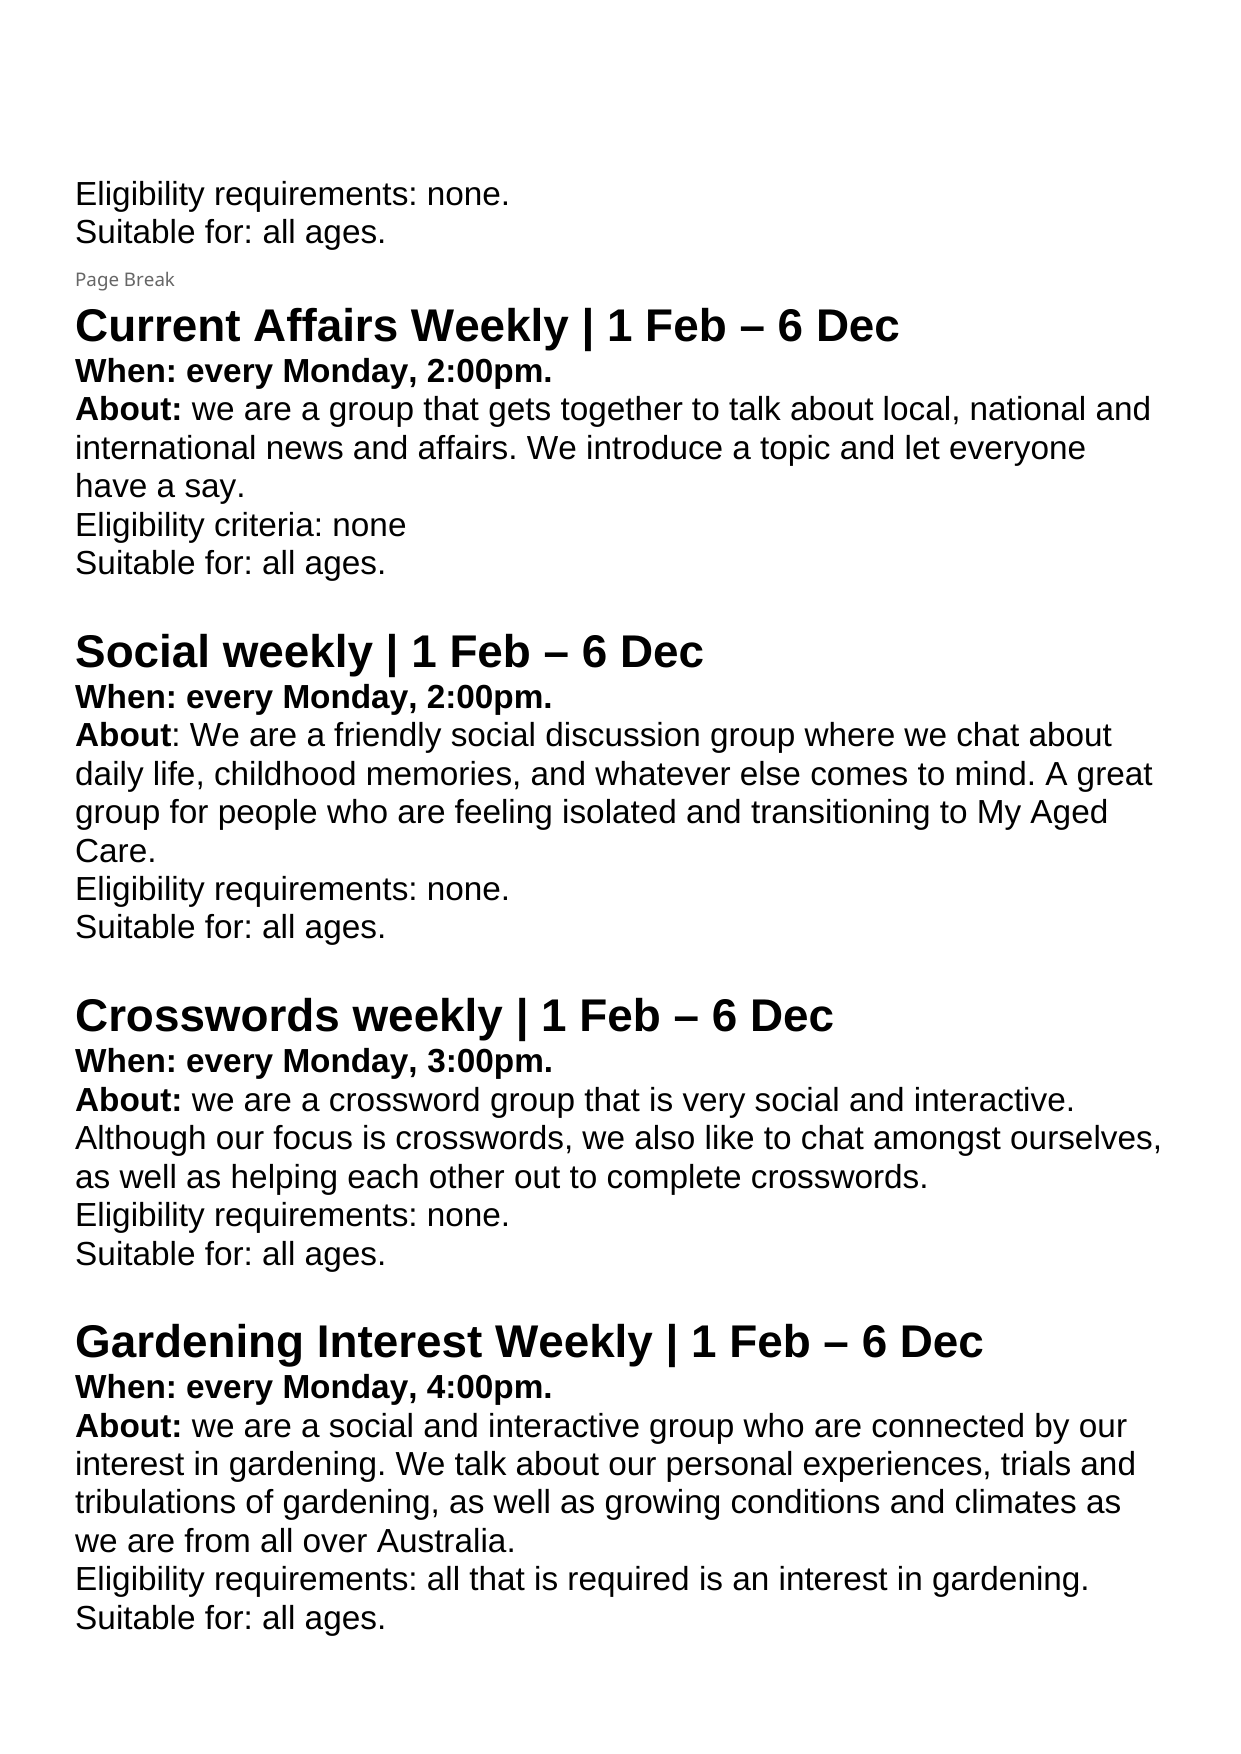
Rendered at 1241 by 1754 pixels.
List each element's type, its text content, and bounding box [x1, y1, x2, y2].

text When: every Monday, 3:00pm. [75, 1041, 1165, 1080]
text When: every Monday, 2:00pm. [75, 677, 1165, 715]
text Eligibility requirements: all that is required is an interest in gardening. [75, 1559, 1165, 1598]
text Eligibility criteria: none [75, 505, 1165, 543]
text When: every Monday, 2:00pm. [75, 351, 1165, 389]
text About: We are a friendly social discussion group where we chat about daily life, childhood memories, and whatever else comes to mind. A great group for people who are feeling isolated and transitioning to My Aged Care. [75, 715, 1165, 869]
text About: we are a group that gets together to talk about local, national and international news and affairs. We introduce a topic and let everyone have a say. [75, 389, 1165, 505]
text Eligibility requirements: none. [75, 174, 1165, 213]
text Eligibility requirements: none. [75, 869, 1165, 908]
text Suitable for: all ages. [75, 543, 1165, 582]
text Suitable for: all ages. [75, 1598, 1165, 1636]
subtitle Current Affairs Weekly | 1 Feb – 6 Dec [75, 298, 1165, 351]
text Suitable for: all ages. [75, 908, 1165, 946]
text About: we are a social and interactive group who are connected by our interest in gardening. We talk about our personal experiences, trials and tribulations of gardening, as well as growing conditions and climates as we are from all over Australia. [75, 1406, 1165, 1559]
subtitle Social weekly | 1 Feb – 6 Dec [75, 624, 1165, 677]
text About: we are a crossword group that is very social and interactive. Although our focus is crosswords, we also like to chat amongst ourselves, as well as helping each other out to complete crosswords. [75, 1080, 1165, 1195]
subtitle Crosswords weekly | 1 Feb – 6 Dec [75, 989, 1165, 1041]
text When: every Monday, 4:00pm. [75, 1367, 1165, 1406]
text Suitable for: all ages. [75, 213, 1165, 251]
text Page Break [75, 251, 1165, 294]
text Suitable for: all ages. [75, 1233, 1165, 1272]
text Eligibility requirements: none. [75, 1195, 1165, 1233]
subtitle Gardening Interest Weekly | 1 Feb – 6 Dec [75, 1314, 1165, 1367]
